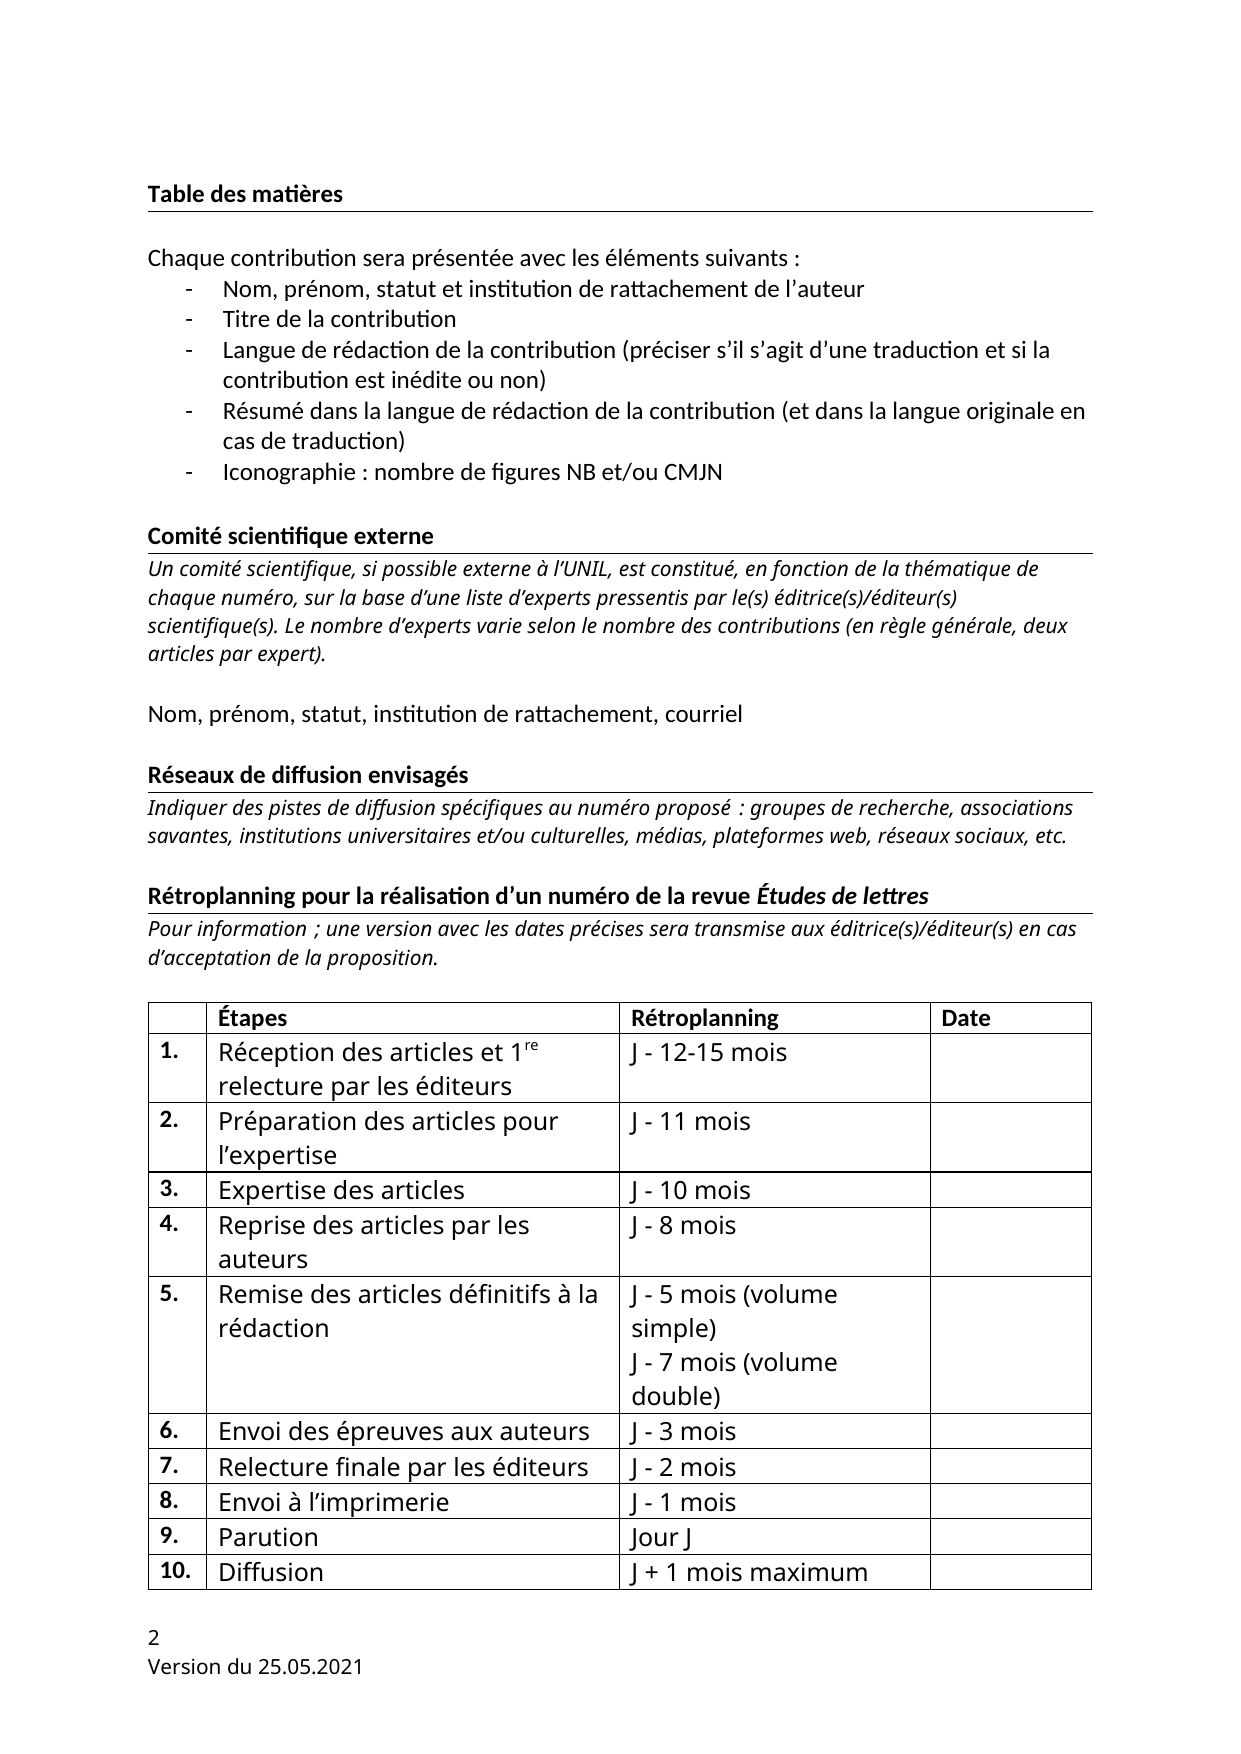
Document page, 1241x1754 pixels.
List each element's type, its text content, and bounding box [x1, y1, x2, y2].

text Table des matières [148, 178, 1093, 211]
table_cell J + 1 mois maximum [620, 1555, 930, 1588]
table_cell Réception des articles et 1re relecture par les éditeurs [207, 1034, 619, 1102]
text Nom, prénom, statut, institution de rattachement, courriel [148, 698, 1093, 729]
text Indiquer des pistes de diffusion spécifiques au numéro proposé : groupes de recherche, associations savantes, institutions universitaires et/ou culturelles, médias, plateformes web, réseaux sociaux, etc. [148, 793, 1093, 850]
table_cell J - 12-15 mois [620, 1034, 930, 1102]
table_cell [931, 1173, 1091, 1207]
table_cell [931, 1034, 1091, 1102]
table_cell J - 8 mois [620, 1208, 930, 1276]
table_cell 10. [149, 1555, 206, 1588]
list Nom, prénom, statut et institution de rattachement de l’auteur [185, 273, 1093, 303]
table_cell Parution [207, 1519, 619, 1553]
table_cell 6. [149, 1414, 206, 1448]
table_cell [931, 1484, 1091, 1518]
table_cell Préparation des articles pour l’expertise [207, 1103, 619, 1171]
table_cell J - 3 mois [620, 1414, 930, 1448]
table_cell Relecture finale par les éditeurs [207, 1449, 619, 1483]
text Chaque contribution sera présentée avec les éléments suivants : [148, 242, 1093, 273]
table_cell 5. [149, 1277, 206, 1413]
text Rétroplanning pour la réalisation d’un numéro de la revue Études de lettres [148, 881, 1093, 913]
table_cell J - 10 mois [620, 1173, 930, 1207]
table_cell J - 5 mois (volume simple) J - 7 mois (volume double) [620, 1277, 930, 1413]
table_cell 9. [149, 1519, 206, 1553]
table_cell Expertise des articles [207, 1173, 619, 1207]
table_cell Remise des articles définitifs à la rédaction [207, 1277, 619, 1413]
table_cell 4. [149, 1208, 206, 1276]
table_cell [931, 1208, 1091, 1276]
table_cell Reprise des articles par les auteurs [207, 1208, 619, 1276]
table_header Étapes [207, 1003, 619, 1033]
table_cell 7. [149, 1449, 206, 1483]
table_cell [931, 1555, 1091, 1588]
list Résumé dans la langue de rédaction de la contribution (et dans la langue originale en cas de traduction) [185, 395, 1093, 456]
table_header Date [931, 1003, 1091, 1033]
text Un comité scientifique, si possible externe à l’UNIL, est constitué, en fonction de la thématique de chaque numéro, sur la base d’une liste d’experts pressentis par le(s) éditrice(s)/éditeur(s) scientifique(s). Le nombre d’experts varie selon le nombre des contributions (en règle générale, deux articles par expert). [148, 554, 1093, 668]
table_header Rétroplanning [620, 1003, 930, 1033]
list Langue de rédaction de la contribution (préciser s’il s’agit d’une traduction et si la contribution est inédite ou non) [185, 334, 1093, 395]
table_cell J - 2 mois [620, 1449, 930, 1483]
table_cell Envoi à l’imprimerie [207, 1484, 619, 1518]
table_cell [931, 1277, 1091, 1413]
text Réseaux de diffusion envisagés [148, 759, 1093, 792]
text Comité scientifique externe [148, 521, 1093, 553]
table_header [149, 1003, 206, 1033]
table_cell Jour J [620, 1519, 930, 1553]
table_cell 3. [149, 1173, 206, 1207]
list Iconographie : nombre de figures NB et/ou CMJN [185, 456, 1093, 486]
table_cell 8. [149, 1484, 206, 1518]
table_cell J - 11 mois [620, 1103, 930, 1171]
table_cell 2. [149, 1103, 206, 1171]
table_cell J - 1 mois [620, 1484, 930, 1518]
table_cell [931, 1519, 1091, 1553]
table_cell [931, 1414, 1091, 1448]
text Pour information ; une version avec les dates précises sera transmise aux éditrice(s)/éditeur(s) en cas d’acceptation de la proposition. [148, 914, 1093, 971]
table_cell 1. [149, 1034, 206, 1102]
table_cell [931, 1103, 1091, 1171]
table_cell [931, 1449, 1091, 1483]
table_cell Envoi des épreuves aux auteurs [207, 1414, 619, 1448]
table_cell Diffusion [207, 1555, 619, 1588]
list Titre de la contribution [185, 303, 1093, 334]
